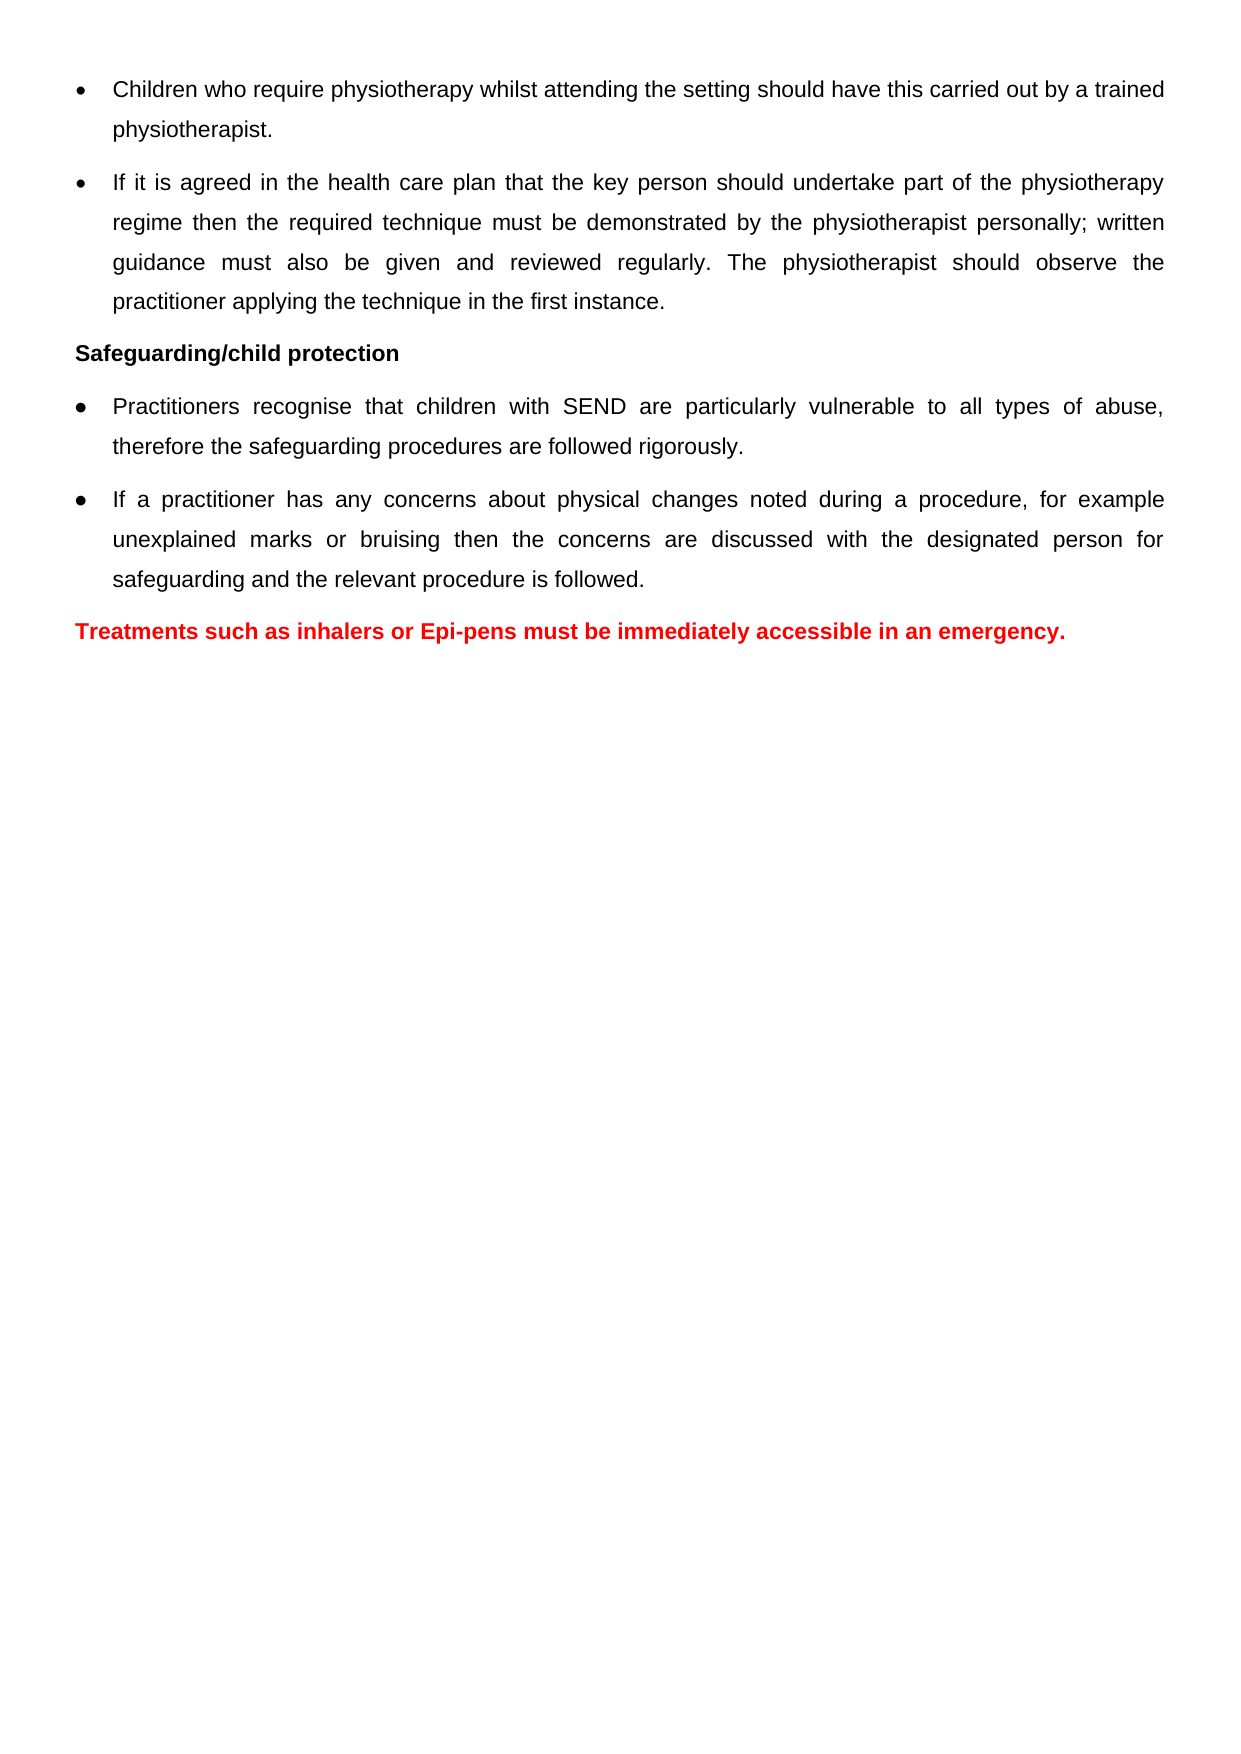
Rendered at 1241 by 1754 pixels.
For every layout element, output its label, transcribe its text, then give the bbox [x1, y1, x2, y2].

list Practitioners recognise that children with SEND are particularly vulnerable to all types of abuse, therefore the safeguarding procedures are followed rigorously. [75, 392, 1165, 460]
text Treatments such as inhalers or Epi-pens must be immediately accessible in an emergency. [75, 618, 1165, 644]
list Children who require physiotherapy whilst attending the setting should have this carried out by a trained physiotherapist. [75, 75, 1165, 142]
list If it is agreed in the health care plan that the key person should undertake part of the physiotherapy regime then the required technique must be demonstrated by the physiotherapist personally; written guidance must also be given and reviewed regularly. The physiotherapist should observe the practitioner applying the technique in the first instance. [75, 168, 1165, 314]
list If a practitioner has any concerns about physical changes noted during a procedure, for example unexplained marks or bruising then the concerns are discussed with the designated person for safeguarding and the relevant procedure is followed. [75, 485, 1165, 592]
text Safeguarding/child protection [75, 340, 1165, 367]
